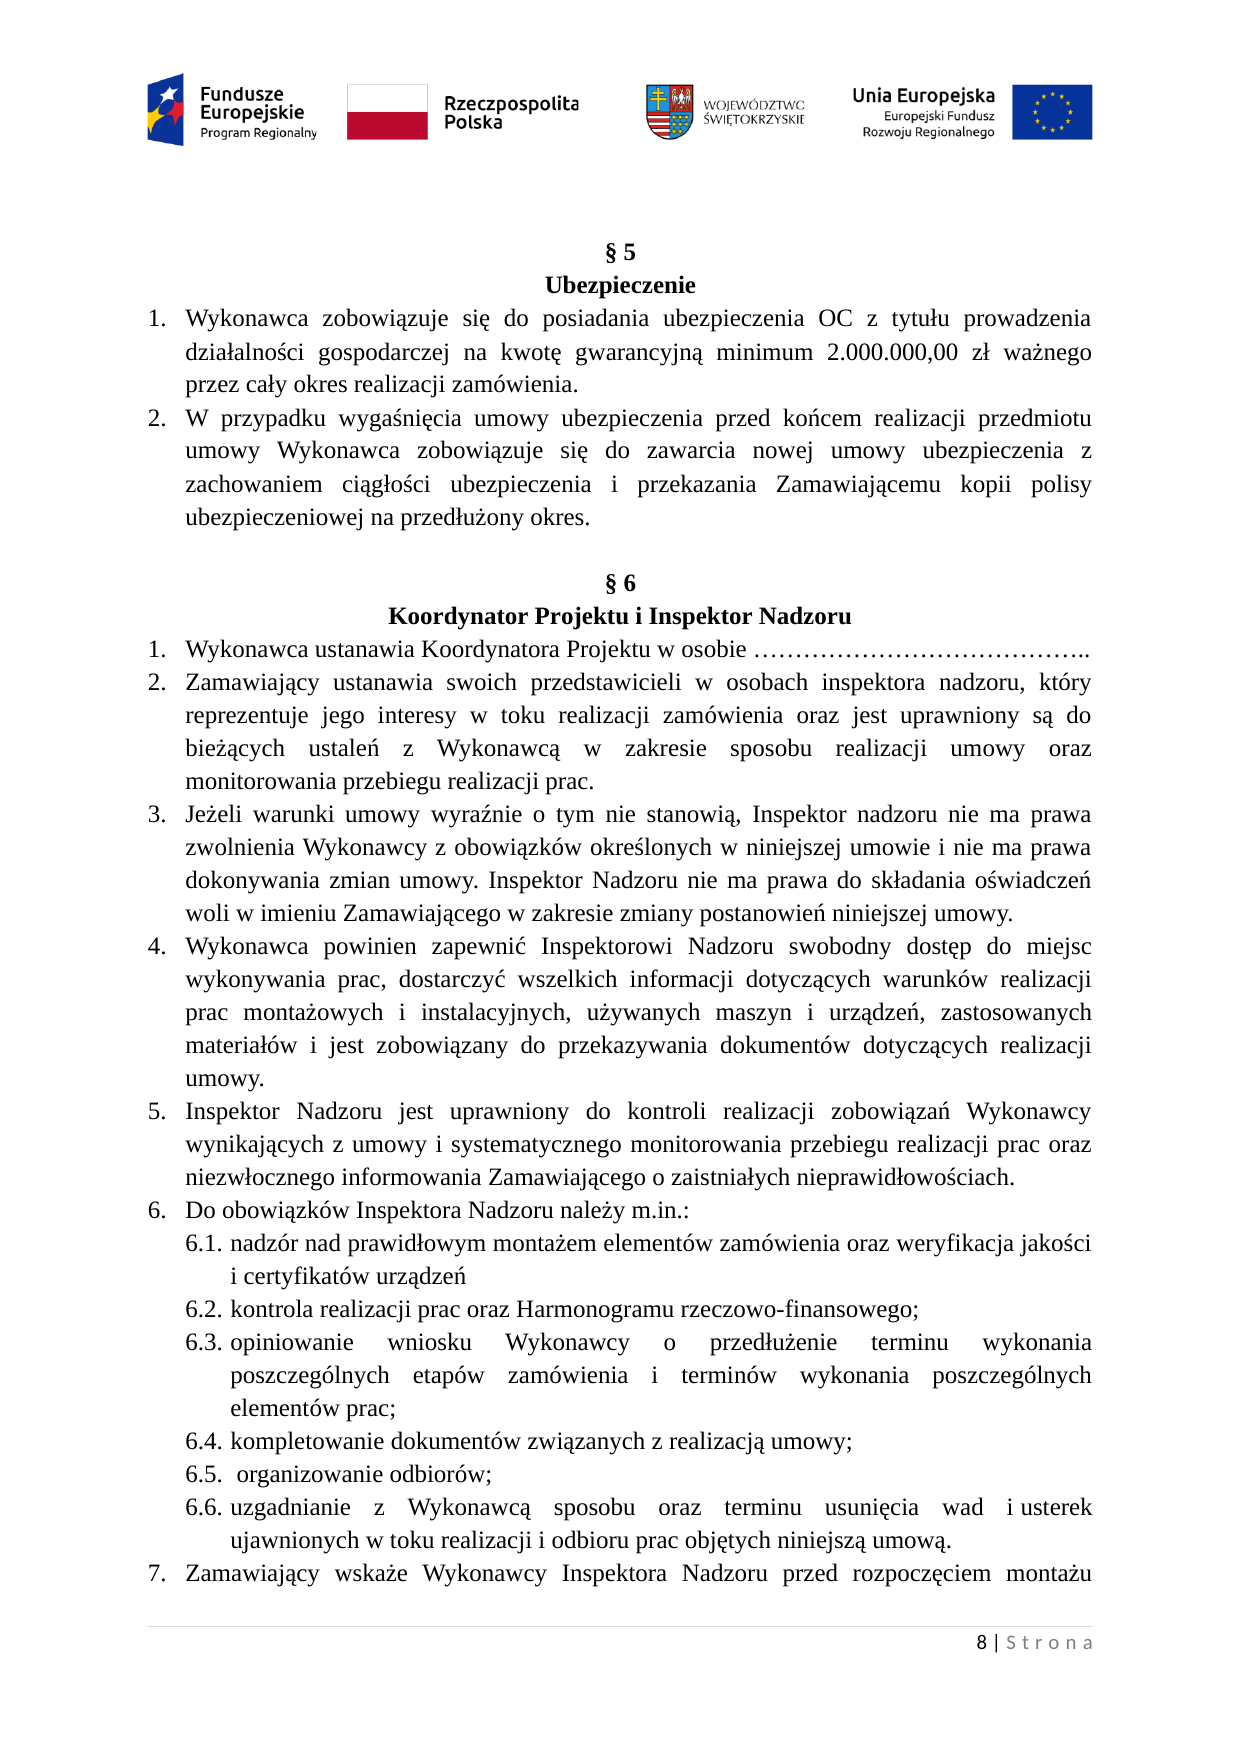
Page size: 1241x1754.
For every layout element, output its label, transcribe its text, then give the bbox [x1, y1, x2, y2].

list Jeżeli warunki umowy wyraźnie o tym nie stanowią, Inspektor nadzoru nie ma prawa zwolnienia Wykonawcy z obowiązków określonych w niniejszej umowie i nie ma prawa dokonywania zmian umowy. Inspektor Nadzoru nie ma prawa do składania oświadczeń woli w imieniu Zamawiającego w zakresie zmiany postanowień niniejszej umowy. [148, 799, 1092, 927]
list organizowanie odbiorów; [185, 1459, 1092, 1488]
list Zamawiający wskaże Wykonawcy Inspektora Nadzoru przed rozpoczęciem montażu instalacji. [148, 1558, 1092, 1587]
list Wykonawca powinien zapewnić Inspektorowi Nadzoru swobodny dostęp do miejsc wykonywania prac, dostarczyć wszelkich informacji dotyczących warunków realizacji prac montażowych i instalacyjnych, używanych maszyn i urządzeń, zastosowanych materiałów i jest zobowiązany do przekazywania dokumentów dotyczących realizacji umowy. [148, 931, 1092, 1092]
list Wykonawca zobowiązuje się do posiadania ubezpieczenia OC z tytułu prowadzenia działalności gospodarczej na kwotę gwarancyjną minimum 2.000.000,00 zł ważnego przez cały okres realizacji zamówienia. [148, 303, 1092, 398]
list Zamawiający ustanawia swoich przedstawicieli w osobach inspektora nadzoru, który reprezentuje jego interesy w toku realizacji zamówienia oraz jest uprawniony są do bieżących ustaleń z Wykonawcą w zakresie sposobu realizacji umowy oraz monitorowania przebiegu realizacji prac. [148, 667, 1092, 794]
picture [853, 73, 1093, 146]
list W przypadku wygaśnięcia umowy ubezpieczenia przed końcem realizacji przedmiotu umowy Wykonawca zobowiązuje się do zawarcia nowej umowy ubezpieczenia z zachowaniem ciągłości ubezpieczenia i przekazania Zamawiającemu kopii polisy ubezpieczeniowej na przedłużony okres. [148, 403, 1092, 530]
list kontrola realizacji prac oraz Harmonogramu rzeczowo-finansowego; [185, 1294, 1092, 1323]
list nadzór nad prawidłowym montażem elementów zamówienia oraz weryfikacja jakości i certyfikatów urządzeń [185, 1228, 1092, 1290]
list Do obowiązków Inspektora Nadzoru należy m.in.: [148, 1195, 1092, 1224]
text Ubezpieczenie [148, 271, 1092, 299]
picture [347, 73, 579, 146]
text Koordynator Projektu i Inspektor Nadzoru [148, 601, 1092, 629]
list uzgadnianie z Wykonawcą sposobu oraz terminu usunięcia wad i usterek ujawnionych w toku realizacji i odbioru prac objętych niniejszą umową. [185, 1492, 1092, 1554]
list Inspektor Nadzoru jest uprawniony do kontroli realizacji zobowiązań Wykonawcy wynikających z umowy i systematycznego monitorowania przebiegu realizacji prac oraz niezwłocznego informowania Zamawiającego o zaistniałych nieprawidłowościach. [148, 1096, 1092, 1191]
picture [646, 73, 805, 146]
text § 5 [148, 237, 1092, 266]
list kompletowanie dokumentów związanych z realizacją umowy; [185, 1426, 1092, 1455]
list Wykonawca ustanawia Koordynatora Projektu w osobie ………………………………….. [148, 634, 1092, 662]
text § 6 [148, 568, 1092, 596]
list opiniowanie wniosku Wykonawcy o przedłużenie terminu wykonania poszczególnych etapów zamówienia i terminów wykonania poszczególnych elementów prac; [185, 1327, 1092, 1422]
picture [147, 73, 317, 146]
